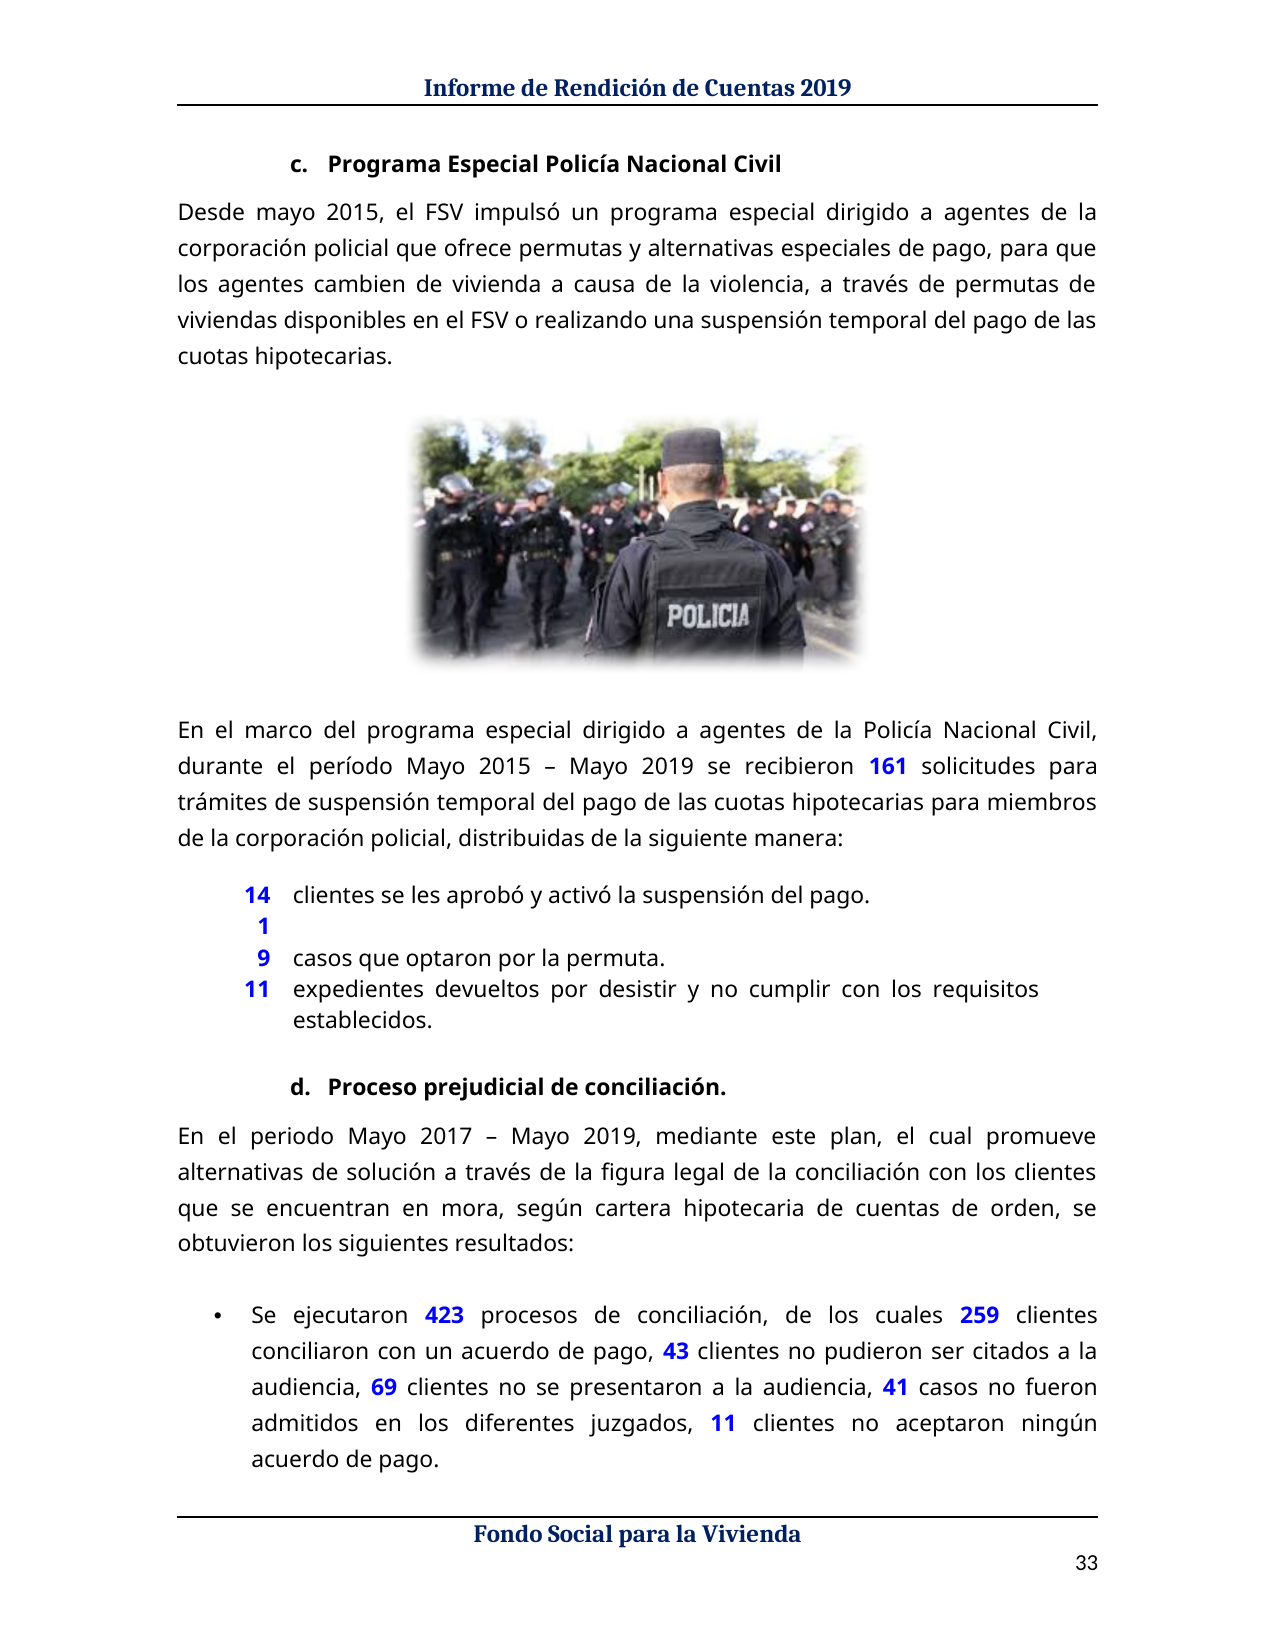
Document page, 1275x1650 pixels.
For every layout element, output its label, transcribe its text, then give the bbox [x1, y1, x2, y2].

text En el periodo Mayo 2017 – Mayo 2019, mediante este plan, el cual promueve alternativas de solución a través de la figura legal de la conciliación con los clientes que se encuentran en mora, según cartera hipotecaria de cuentas de orden, se obtuvieron los siguientes resultados: [177, 1119, 1098, 1259]
subtitle Programa Especial Policía Nacional Civil [290, 148, 1098, 179]
table_cell casos que optaron por la permuta. [281, 941, 1051, 973]
table_cell expedientes devueltos por desistir y no cumplir con los requisitos establecidos. [281, 973, 1051, 1035]
table_header 141 [224, 879, 281, 941]
text En el marco del programa especial dirigido a agentes de la Policía Nacional Civil, durante el período Mayo 2015 – Mayo 2019 se recibieron 161 solicitudes para trámites de suspensión temporal del pago de las cuotas hipotecarias para miembros de la corporación policial, distribuidas de la siguiente manera: [177, 714, 1098, 853]
list Se ejecutaron 423 procesos de conciliación, de los cuales 259 clientes conciliaron con un acuerdo de pago, 43 clientes no pudieron ser citados a la audiencia, 69 clientes no se presentaron a la audiencia, 41 casos no fueron admitidos en los diferentes juzgados, 11 clientes no aceptaron ningún acuerdo de pago. [213, 1299, 1098, 1474]
text Desde mayo 2015, el FSV impulsó un programa especial dirigido a agentes de la corporación policial que ofrece permutas y alternativas especiales de pago, para que los agentes cambien de vivienda a causa de la violencia, a través de permutas de viviendas disponibles en el FSV o realizando una suspensión temporal del pago de las cuotas hipotecarias. [177, 196, 1098, 371]
table_cell 9 [224, 941, 281, 973]
table_cell 11 [224, 973, 281, 1035]
table_header clientes se les aprobó y activó la suspensión del pago. [281, 879, 1051, 941]
picture [433, 441, 842, 646]
subtitle Proceso prejudicial de conciliación. [290, 1071, 1098, 1102]
